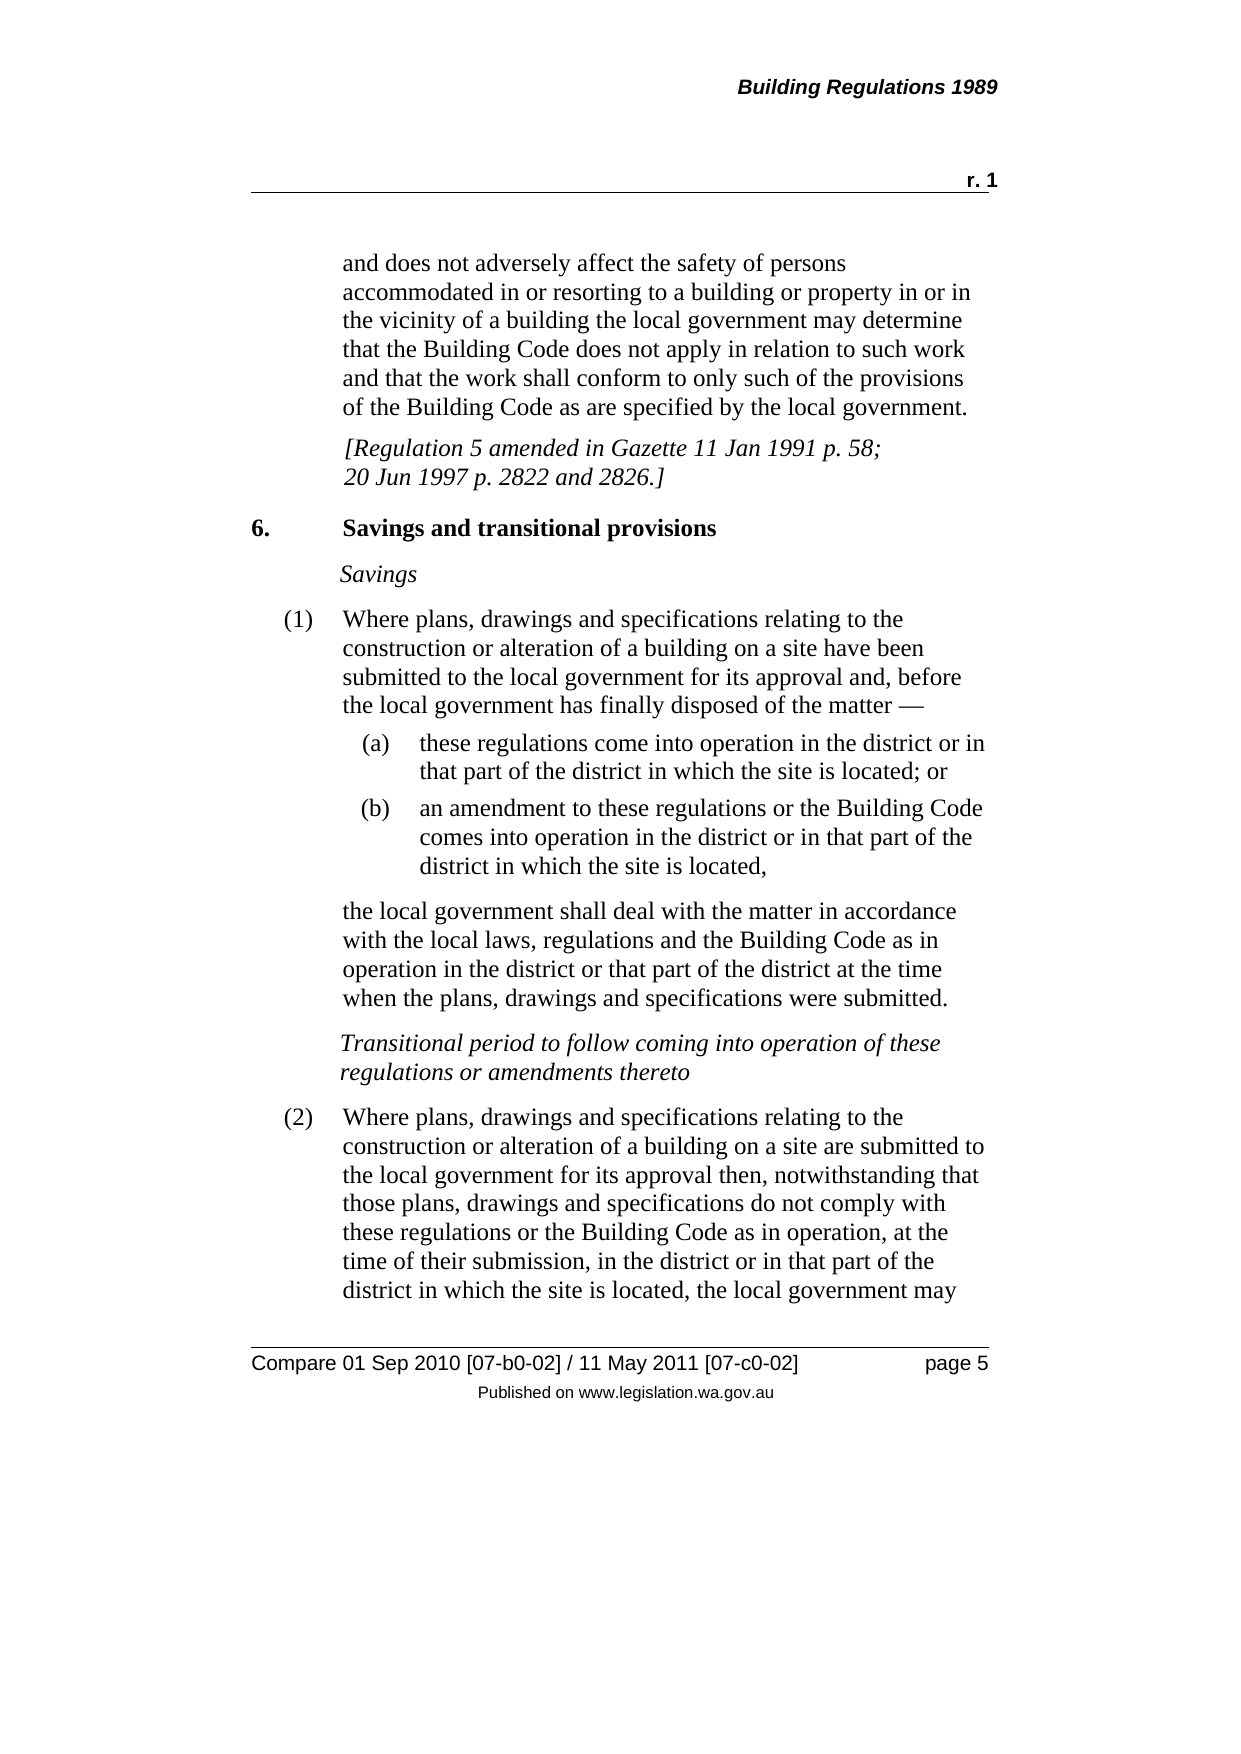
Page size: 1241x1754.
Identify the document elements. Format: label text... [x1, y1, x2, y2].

text [Regulation 5 amended in Gazette 11 Jan 1991 p. 58; 20 Jun 1997 p. 2822 and 2826.] [251, 433, 989, 491]
text (a) these regulations come into operation in the district or in that part of the district in which the site is located; or [251, 728, 989, 785]
subtitle Savings [251, 559, 989, 588]
text the local government shall deal with the matter in accordance with the local laws, regulations and the Building Code as in operation in the district or that part of the district at the time when the plans, drawings and specifications were submitted. [251, 896, 989, 1011]
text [251, 248, 989, 421]
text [251, 1102, 989, 1303]
subtitle Transitional period to follow coming into operation of these regulations or amendments thereto [339, 1028, 989, 1086]
text (1) Where plans, drawings and specifications relating to the construction or alteration of a building on a site have been submitted to the local government for its approval and, before the local government has finally disposed of the matter — [251, 604, 989, 719]
subtitle 6. Savings and transitional provisions [251, 513, 989, 542]
text (b) an amendment to these regulations or the Building Code comes into operation in the district or in that part of the district in which the site is located, [251, 793, 989, 880]
